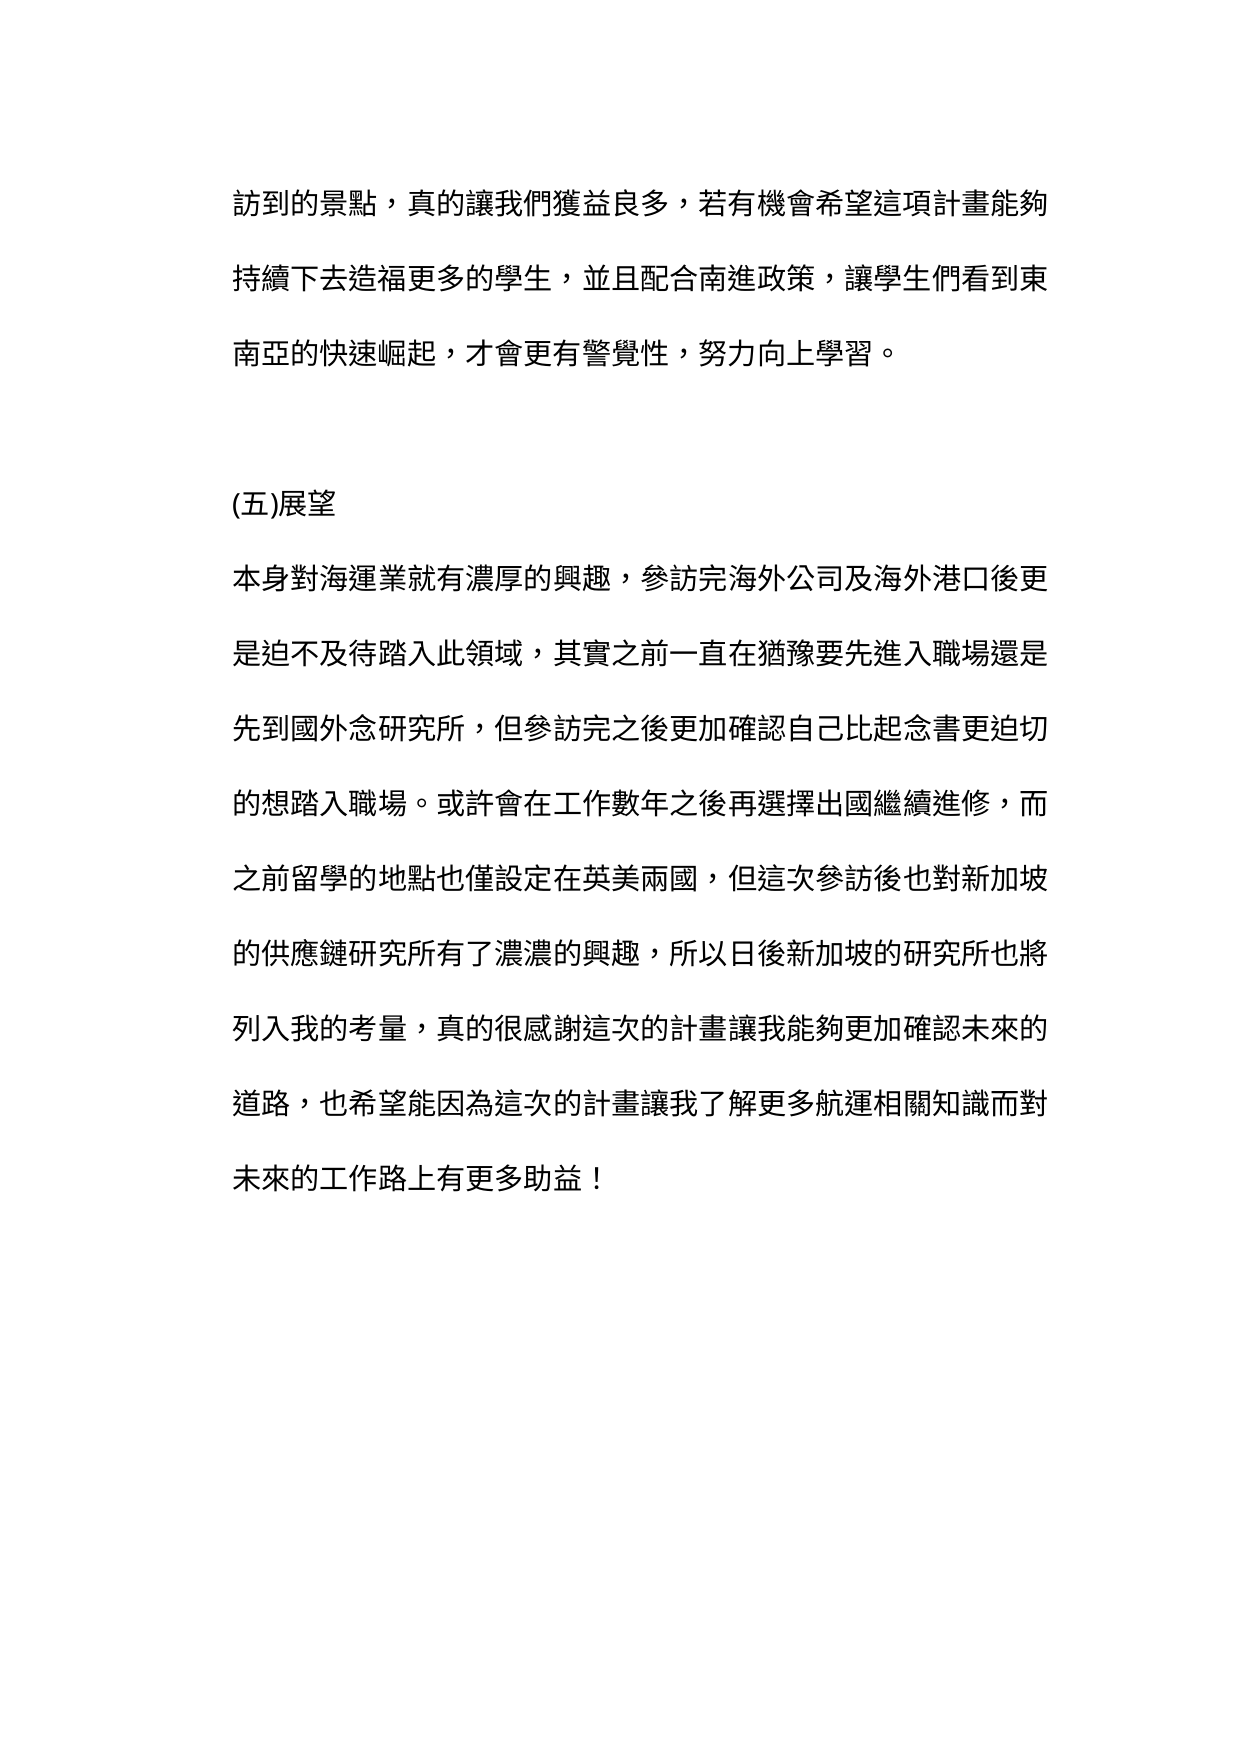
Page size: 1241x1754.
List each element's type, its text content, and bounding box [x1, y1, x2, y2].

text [232, 164, 1053, 389]
text 本身對海運業就有濃厚的興趣，參訪完海外公司及海外港口後更是迫不及待踏入此領域，其實之前一直在猶豫要先進入職場還是先到國外念研究所，但參訪完之後更加確認自己比起念書更迫切的想踏入職場。或許會在工作數年之後再選擇出國繼續進修，而之前留學的地點也僅設定在英美兩國，但這次參訪後也對新加坡的供應鏈研究所有了濃濃的興趣，所以日後新加坡的研究所也將列入我的考量，真的很感謝這次的計畫讓我能夠更加確認未來的道路，也希望能因為這次的計畫讓我了解更多航運相關知識而對未來的工作路上有更多助益！ [173, 539, 1053, 1214]
text (五)展望 [232, 464, 1053, 539]
